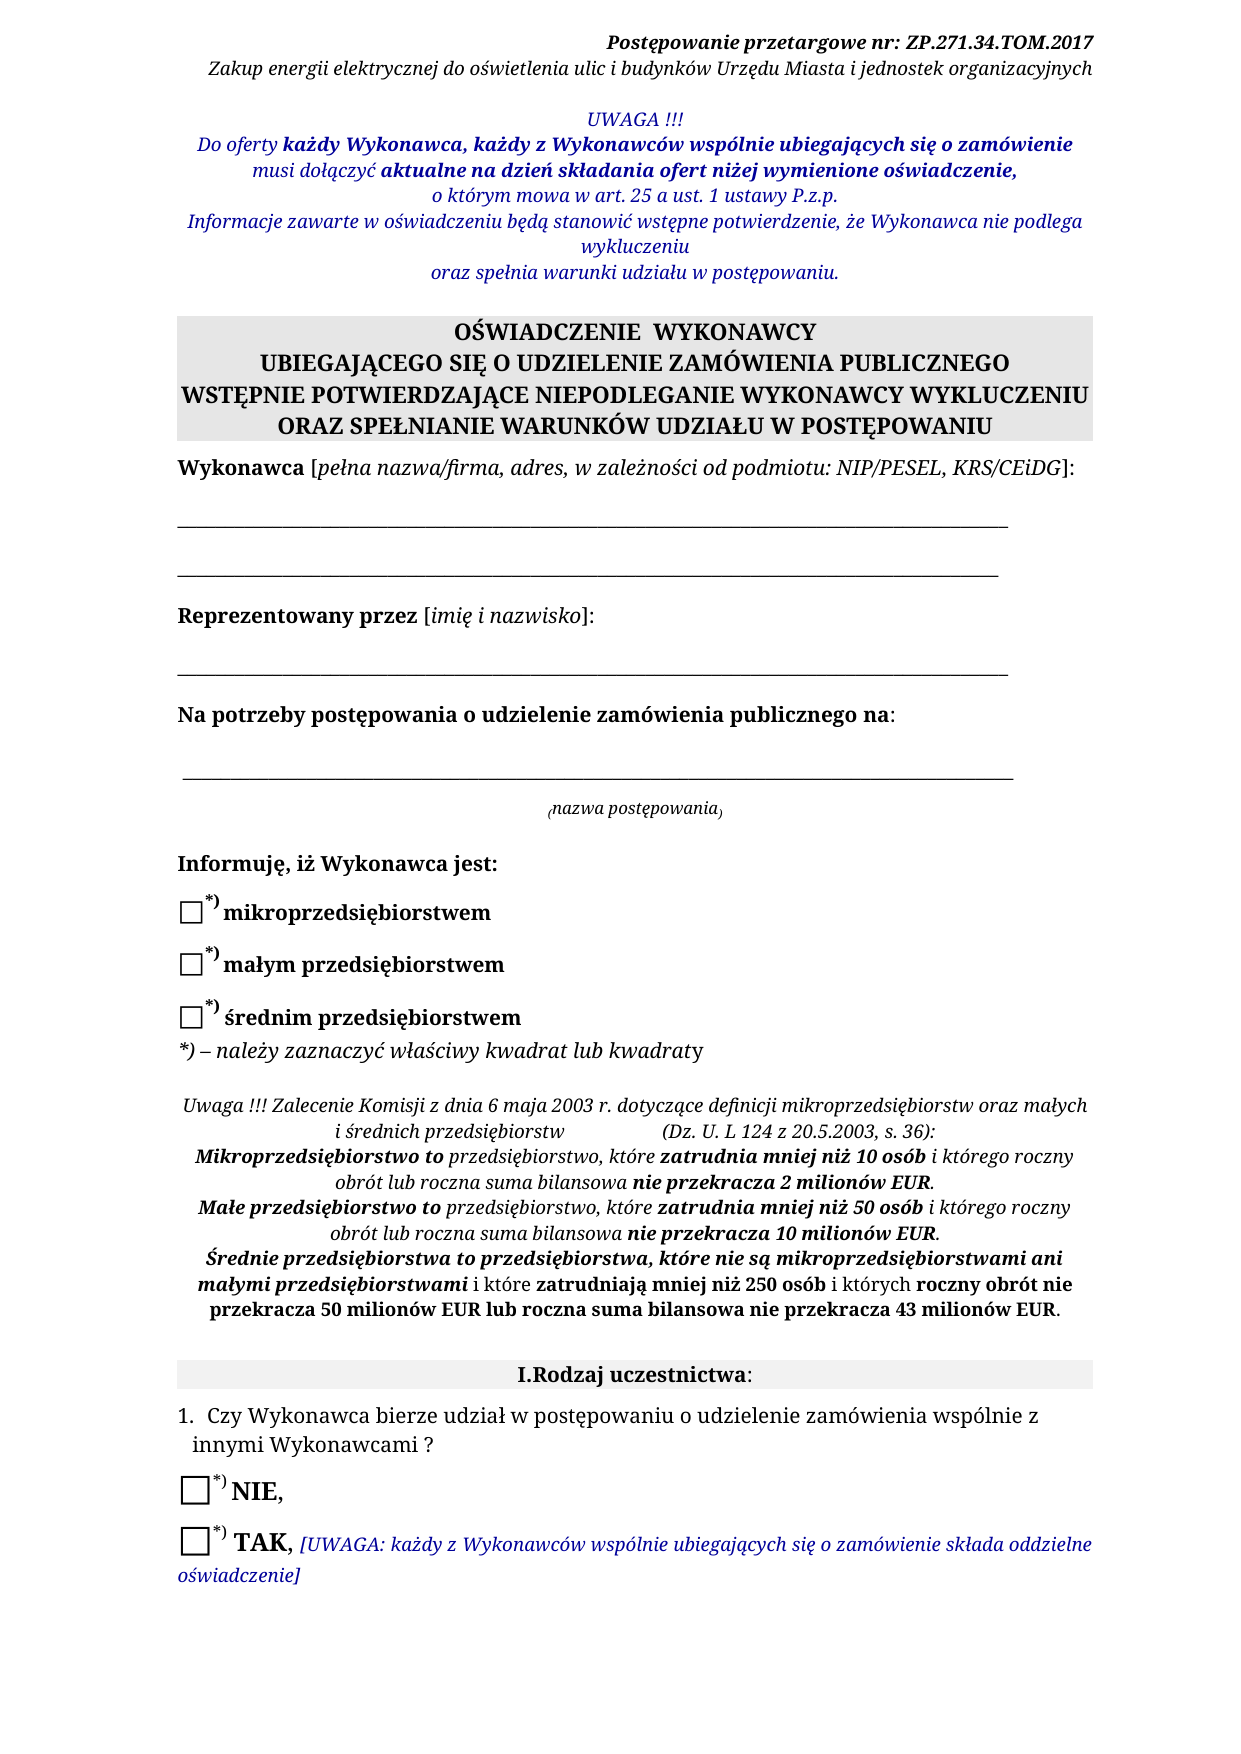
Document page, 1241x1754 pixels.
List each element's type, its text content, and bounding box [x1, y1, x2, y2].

text o którym mowa w art. 25 a ust. 1 ustawy P.z.p. [177, 183, 1093, 208]
list □*) małym przedsiębiorstwem [177, 942, 1093, 981]
list Rodzaj uczestnictwa: [177, 1360, 1093, 1389]
list Czy Wykonawca bierze udział w postępowaniu o udzielenie zamówienia wspólnie z innymi Wykonawcami ? [177, 1401, 1093, 1458]
list _______________________________________________________________________________________ [177, 651, 1093, 679]
text Uwaga !!! Zalecenie Komisji z dnia 6 maja 2003 r. dotyczące definicji mikroprzedsiębiorstw oraz małych i średnich przedsiębiorstw (Dz. U. L 124 z 20.5.2003, s. 36): [177, 1093, 1093, 1144]
text □*) NIE, [177, 1460, 1093, 1511]
list ______________________________________________________________________________________ [177, 552, 1093, 581]
list Wykonawca [pełna nazwa/firma, adres, w zależności od podmiotu: NIP/PESEL, KRS/CEiDG]: [177, 453, 1093, 482]
text oraz spełnia warunki udziału w postępowaniu. [177, 259, 1093, 285]
list (nazwa postępowania) [177, 796, 1093, 836]
text Mikroprzedsiębiorstwo to przedsiębiorstwo, które zatrudnia mniej niż 10 osób i którego roczny obrót lub roczna suma bilansowa nie przekracza 2 milionów EUR. [176, 1144, 1093, 1195]
list □*) mikroprzedsiębiorstwem [177, 889, 1093, 929]
list Informuję, iż Wykonawca jest: [177, 849, 1093, 877]
text UWAGA !!! [177, 106, 1093, 132]
list _______________________________________________________________________________________ [177, 756, 1093, 784]
title ubiegającego się o udzielenie zamówienia publicznego [177, 347, 1093, 378]
title wstępnie potwierdzające niepodleganie Wykonawcy wykluczeniu oraz spełnianie warunków udziału w postępowaniu [177, 378, 1093, 441]
list *) – należy zaznaczyć właściwy kwadrat lub kwadraty [177, 1036, 1093, 1064]
text musi dołączyć aktualne na dzień składania ofert niżej wymienione oświadczenie, [177, 157, 1093, 183]
list Na potrzeby postępowania o udzielenie zamówienia publicznego na: [177, 700, 1093, 729]
list □*) średnim przedsiębiorstwem [177, 994, 1093, 1034]
title oświadczenie wykonawcy [177, 316, 1093, 347]
text Małe przedsiębiorstwo to przedsiębiorstwo, które zatrudnia mniej niż 50 osób i którego roczny obrót lub roczna suma bilansowa nie przekracza 10 milionów EUR. [176, 1195, 1093, 1246]
text Średnie przedsiębiorstwa to przedsiębiorstwa, które nie są mikroprzedsiębiorstwami ani małymi przedsiębiorstwami i które zatrudniają mniej niż 250 osób i których roczny obrót nie przekracza 50 milionów EUR lub roczna suma bilansowa nie przekracza 43 milionów EUR. [176, 1246, 1093, 1322]
text Informacje zawarte w oświadczeniu będą stanowić wstępne potwierdzenie, że Wykonawca nie podlega wykluczeniu [177, 208, 1093, 259]
list _______________________________________________________________________________________ [177, 503, 1093, 531]
list Reprezentowany przez [imię i nazwisko]: [177, 602, 1093, 630]
text □*) TAK, [UWAGA: każdy z Wykonawców wspólnie ubiegających się o zamówienie składa oddzielne oświadczenie] [177, 1511, 1093, 1588]
text Do oferty każdy Wykonawca, każdy z Wykonawców wspólnie ubiegających się o zamówienie [177, 132, 1093, 157]
